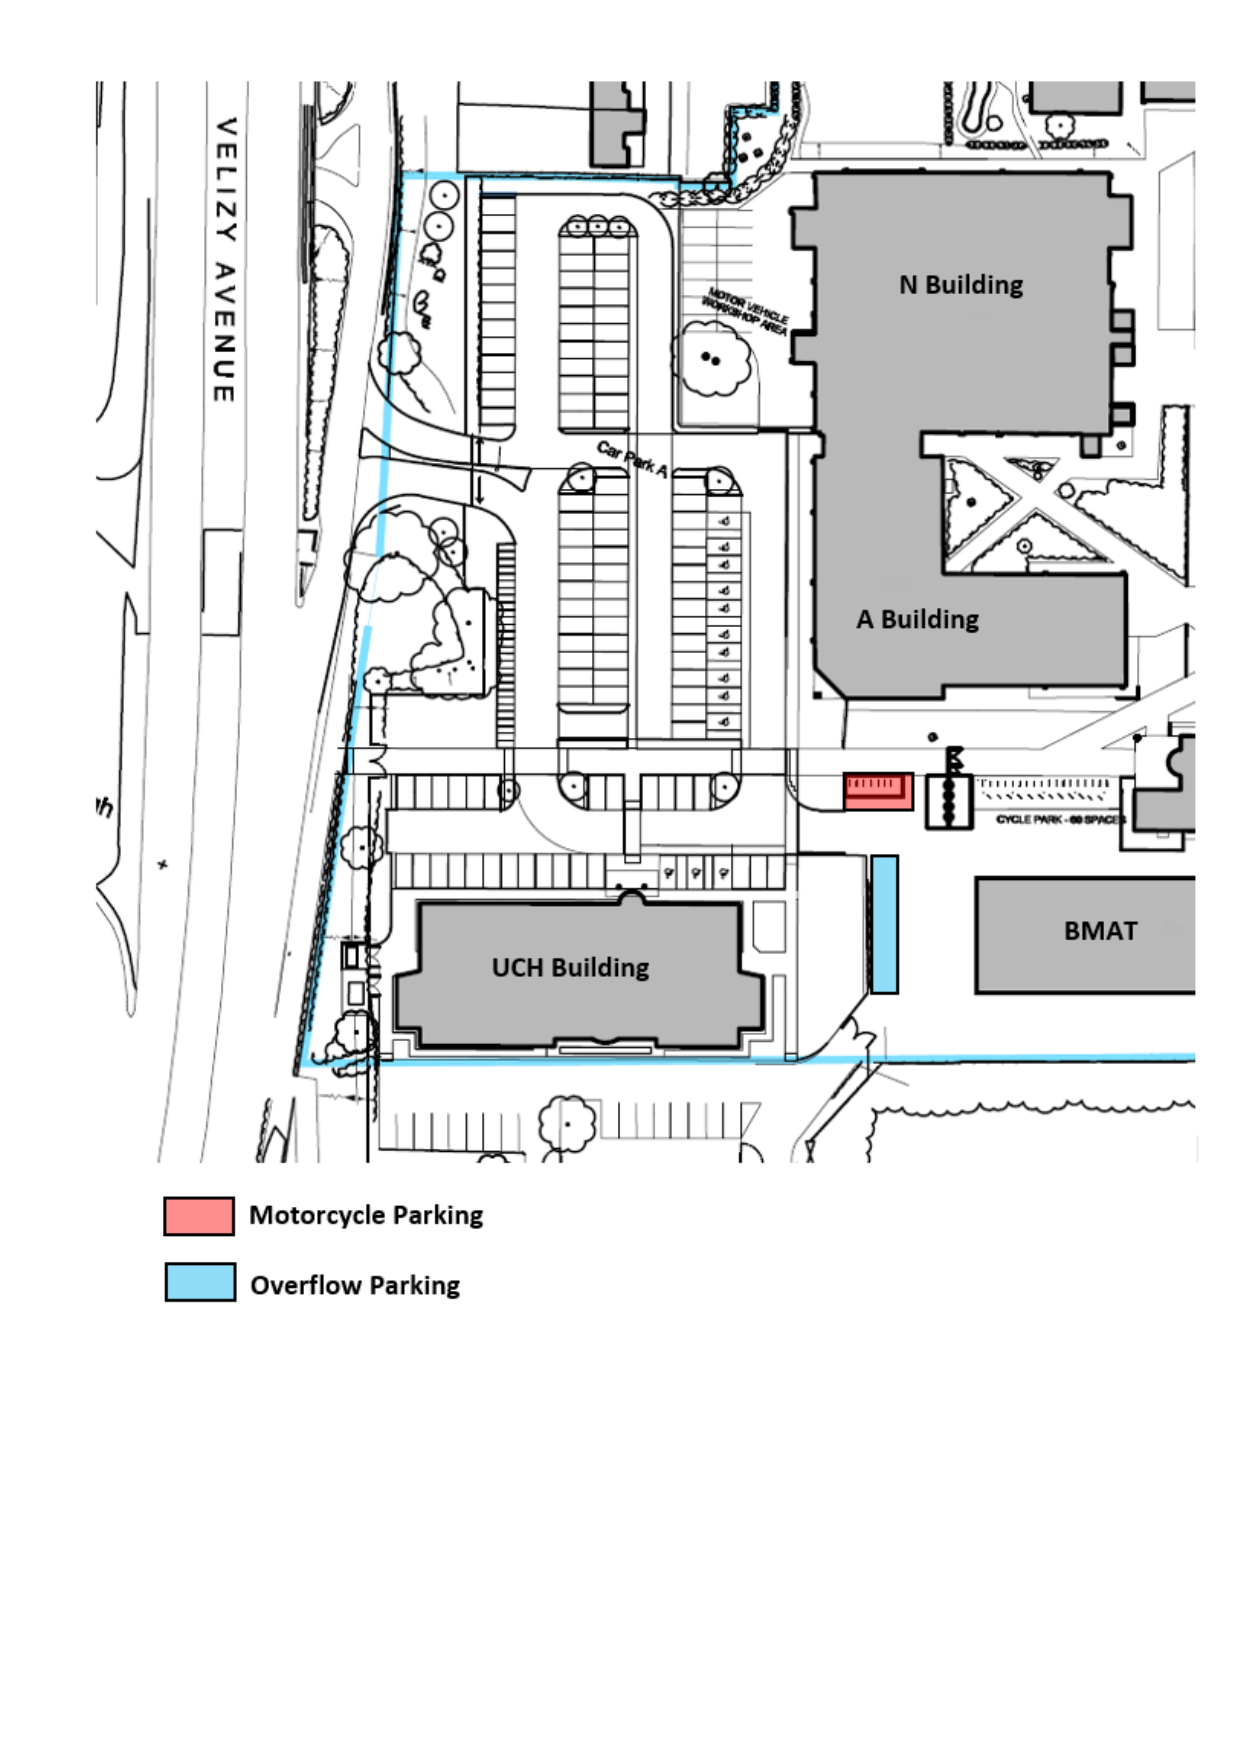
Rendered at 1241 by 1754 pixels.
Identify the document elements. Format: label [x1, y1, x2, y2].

picture [75, 75, 1200, 1319]
